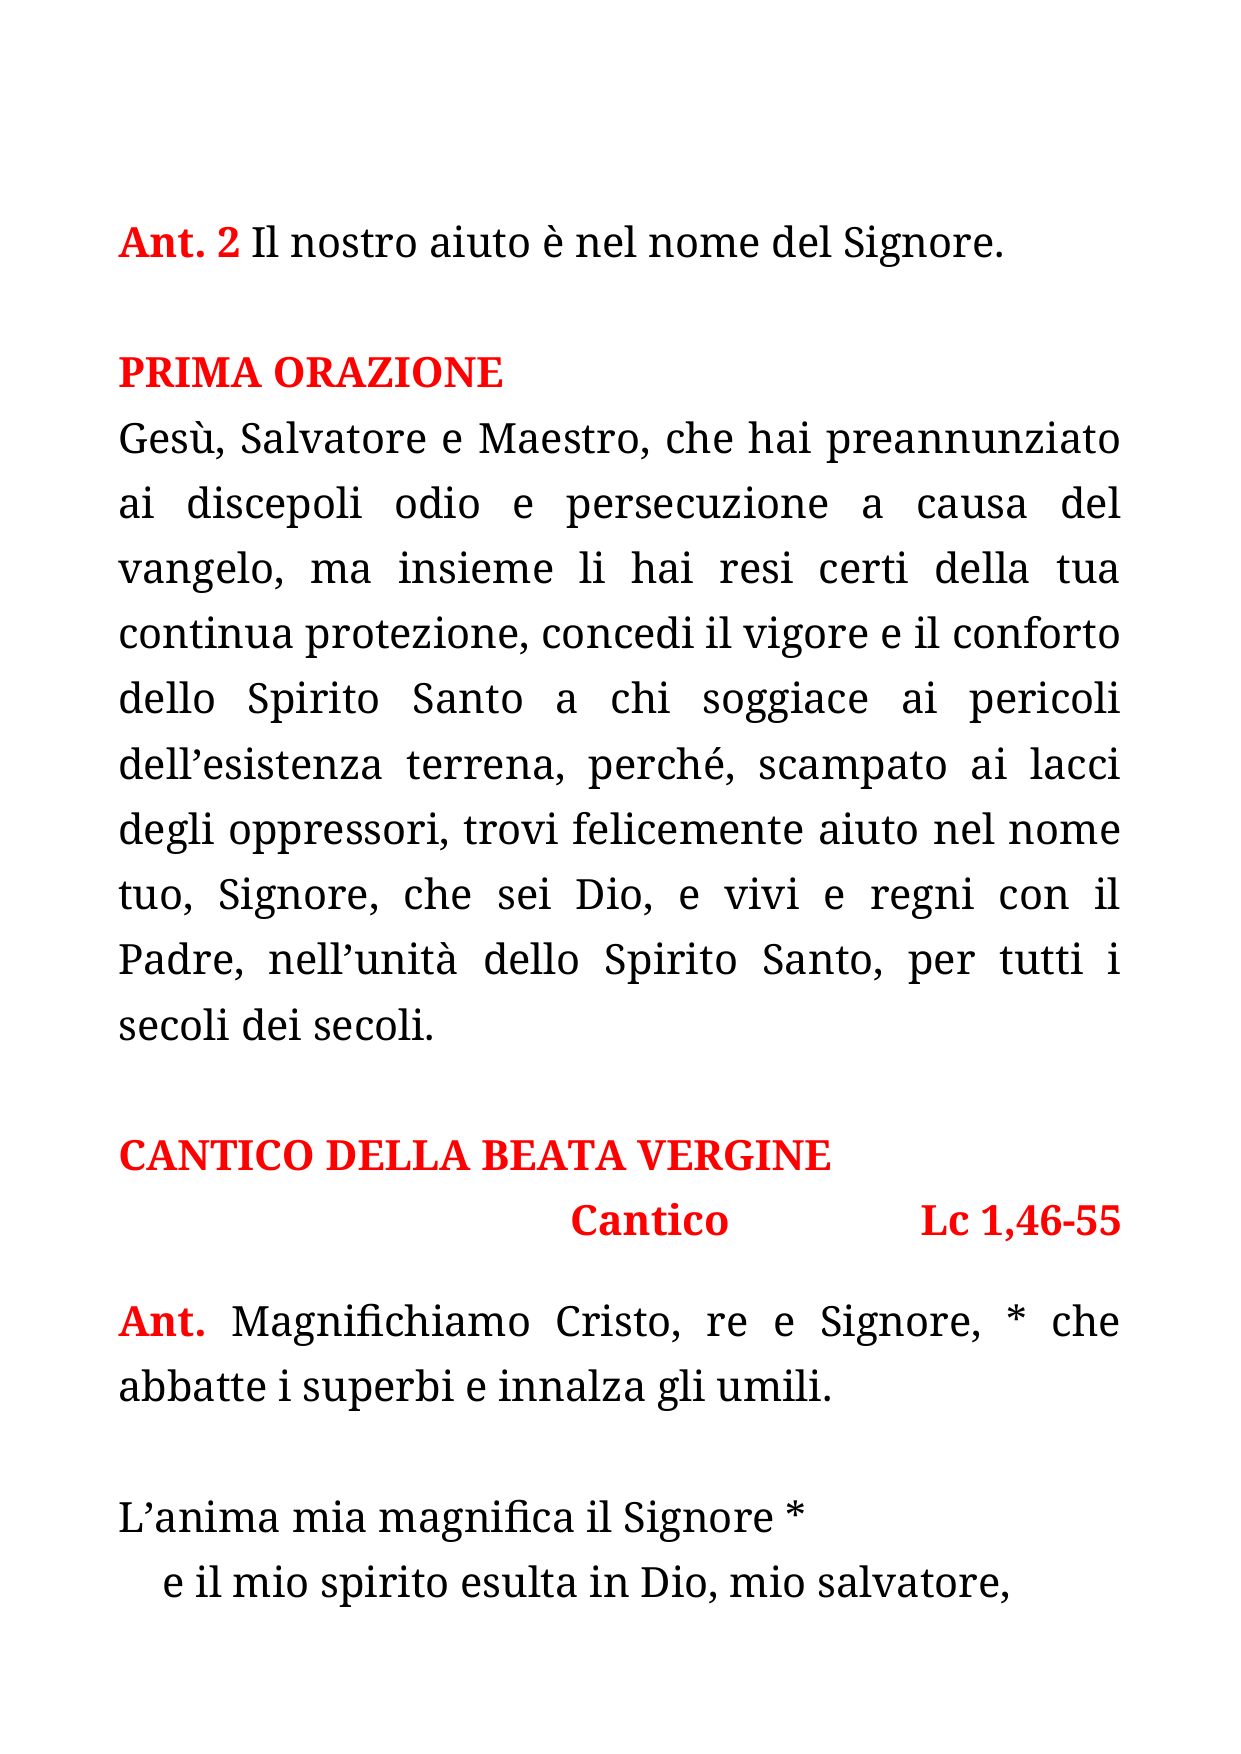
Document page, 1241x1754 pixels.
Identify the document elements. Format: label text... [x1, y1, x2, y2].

text PRIMA ORAZIONE [118, 343, 1122, 400]
text CANTICO DELLA BEATA VERGINE [118, 1126, 1122, 1182]
text Cantico Lc 1,46-55 [118, 1191, 1122, 1248]
text e il mio spirito esulta in Dio, mio salvatore, [118, 1553, 1122, 1610]
text Gesù, Salvatore e Maestro, che hai preannunziato ai discepoli odio e persecuzione a causa del vangelo, ma insieme li hai resi certi della tua continua protezione, concedi il vigore e il conforto dello Spirito Santo a chi soggiace ai pericoli dell’esistenza terrena, perché, scampato ai lacci degli oppressori, trovi felicemente aiuto nel nome tuo, Signore, che sei Dio, e vivi e regni con il Padre, nell’unità dello Spirito Santo, per tutti i secoli dei secoli. [118, 408, 1122, 1052]
text L’anima mia magnifica il Signore * [118, 1488, 1122, 1544]
text Ant. 2 Il nostro aiuto è nel nome del Signore. [118, 213, 1122, 269]
text Ant. Magnifichiamo Cristo, re e Signore, * che abbatte i superbi e innalza gli umili. [118, 1292, 1122, 1414]
